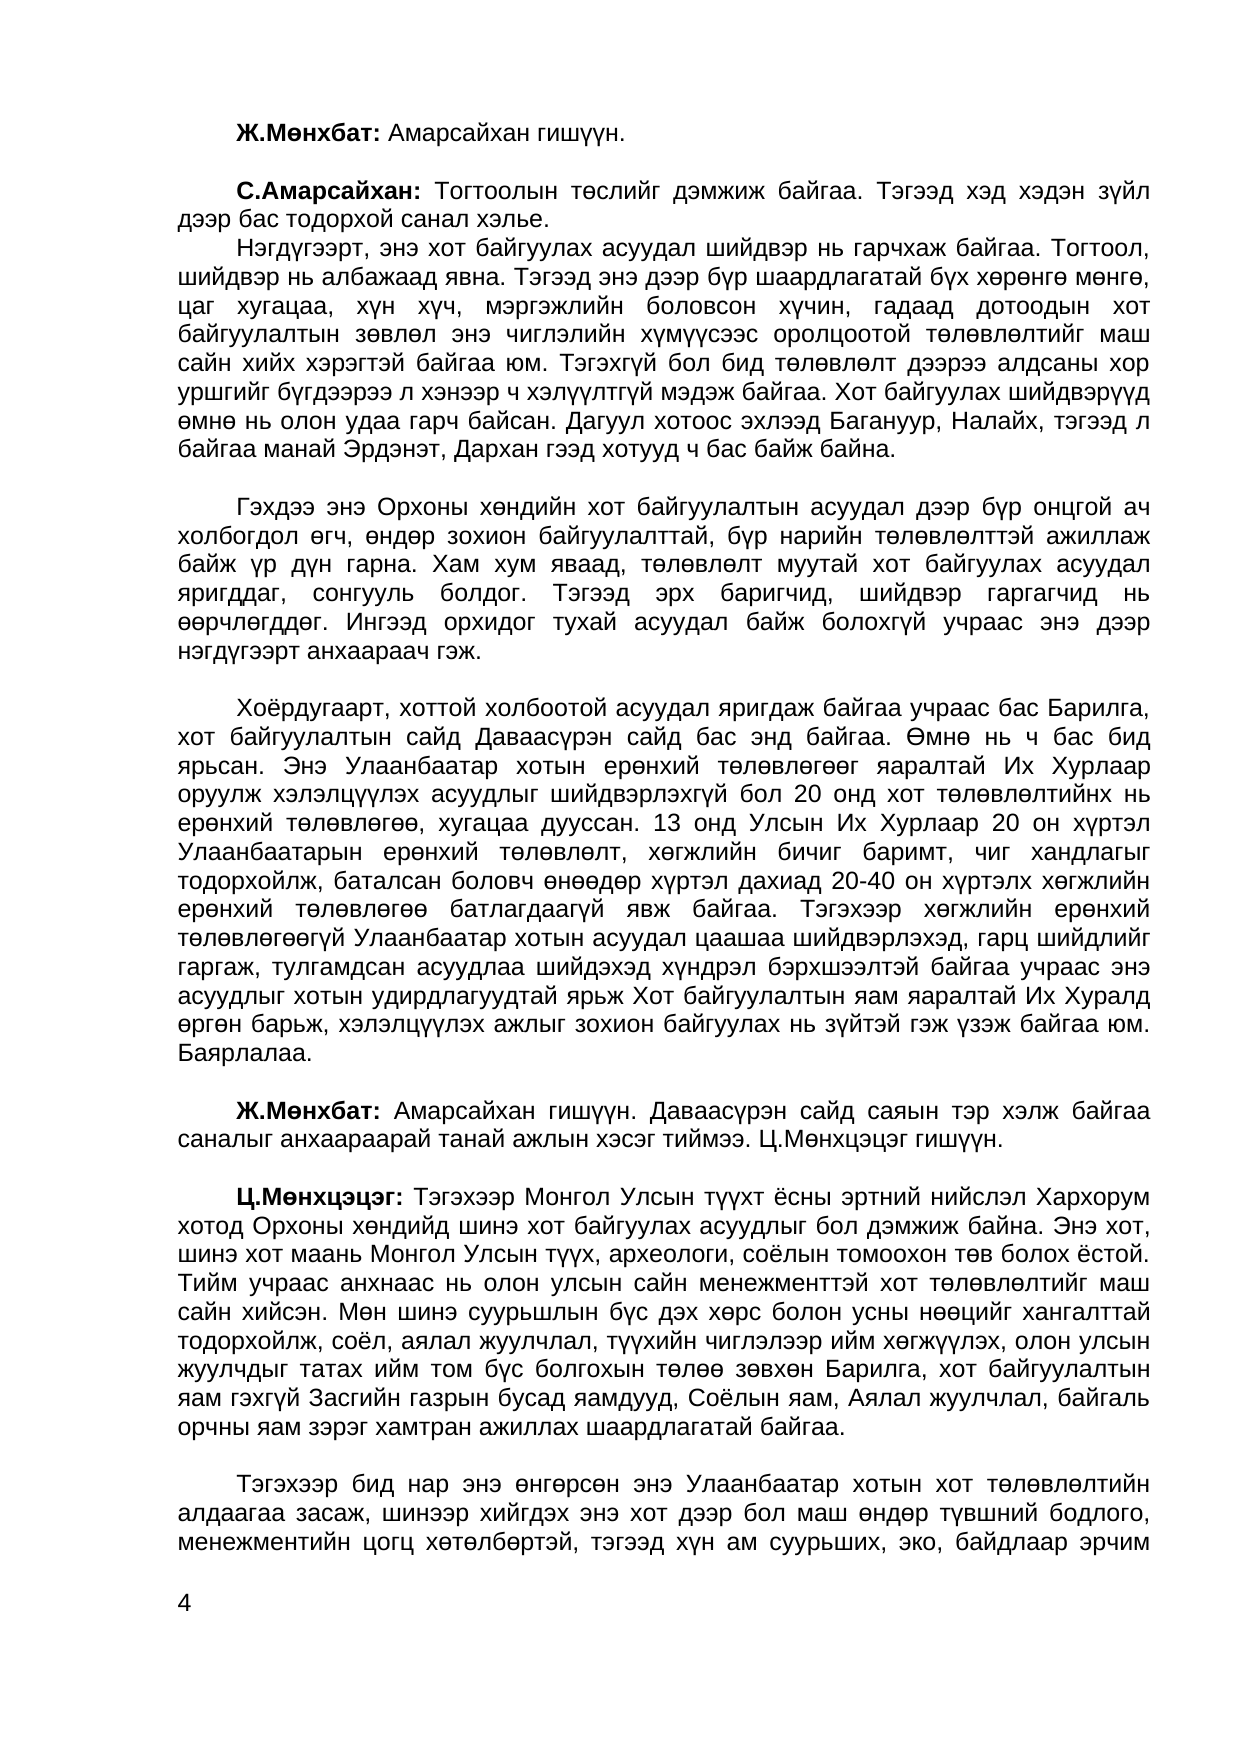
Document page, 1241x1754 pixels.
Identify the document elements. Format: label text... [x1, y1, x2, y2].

text С.Амарсайхан: Тогтоолын төслийг дэмжиж байгаа. Тэгээд хэд хэдэн зүйл дээр бас тодорхой санал хэлье. [177, 176, 1152, 233]
text Ж.Мөнхбат: Амарсайхан гишүүн. Даваасүрэн сайд саяын тэр хэлж байгаа саналыг анхаараарай танай ажлын хэсэг тиймээ. Ц.Мөнхцэцэг гишүүн. [177, 1096, 1152, 1153]
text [177, 1469, 1152, 1556]
text Гэхдээ энэ Орхоны хөндийн хот байгуулалтын асуудал дээр бүр онцгой ач холбогдол өгч, өндөр зохион байгуулалттай, бүр нарийн төлөвлөлттэй ажиллаж байж үр дүн гарна. Хам хум яваад, төлөвлөлт муутай хот байгуулах асуудал яригддаг, сонгууль болдог. Тэгээд эрх баригчид, шийдвэр гаргагчид нь өөрчлөгддөг. Ингээд орхидог тухай асуудал байж болохгүй учраас энэ дээр нэгдүгээрт анхаараач гэж. [177, 492, 1152, 664]
text Ц.Мөнхцэцэг: Тэгэхээр Монгол Улсын түүхт ёсны эртний нийслэл Хархорум хотод Орхоны хөндийд шинэ хот байгуулах асуудлыг бол дэмжиж байна. Энэ хот, шинэ хот маань Монгол Улсын түүх, археологи, соёлын томоохон төв болох ёстой. Тийм учраас анхнаас нь олон улсын сайн менежменттэй хот төлөвлөлтийг маш сайн хийсэн. Мөн шинэ суурьшлын бүс дэх хөрс болон усны нөөцийг хангалттай тодорхойлж, соёл, аялал жуулчлал, түүхийн чиглэлээр ийм хөгжүүлэх, олон улсын жуулчдыг татах ийм том бүс болгохын төлөө зөвхөн Барилга, хот байгуулалтын яам гэхгүй Засгийн газрын бусад яамдууд, Соёлын яам, Аялал жуулчлал, байгаль орчны яам зэрэг хамтран ажиллах шаардлагатай байгаа. [177, 1182, 1152, 1441]
text Хоёрдугаарт, хоттой холбоотой асуудал яригдаж байгаа учраас бас Барилга, хот байгуулалтын сайд Даваасүрэн сайд бас энд байгаа. Өмнө нь ч бас бид ярьсан. Энэ Улаанбаатар хотын ерөнхий төлөвлөгөөг яаралтай Их Хурлаар оруулж хэлэлцүүлэх асуудлыг шийдвэрлэхгүй бол 20 онд хот төлөвлөлтийнх нь ерөнхий төлөвлөгөө, хугацаа дууссан. 13 онд Улсын Их Хурлаар 20 он хүртэл Улаанбаатарын ерөнхий төлөвлөлт, хөгжлийн бичиг баримт, чиг хандлагыг тодорхойлж, баталсан боловч өнөөдөр хүртэл дахиад 20-40 он хүртэлх хөгжлийн ерөнхий төлөвлөгөө батлагдаагүй явж байгаа. Тэгэхээр хөгжлийн ерөнхий төлөвлөгөөгүй Улаанбаатар хотын асуудал цаашаа шийдвэрлэхэд, гарц шийдлийг гаргаж, тулгамдсан асуудлаа шийдэхэд хүндрэл бэрхшээлтэй байгаа учраас энэ асуудлыг хотын удирдлагуудтай ярьж Хот байгуулалтын яам яаралтай Их Хуралд өргөн барьж, хэлэлцүүлэх ажлыг зохион байгуулах нь зүйтэй гэж үзэж байгаа юм. Баярлалаа. [177, 693, 1152, 1067]
text Ж.Мөнхбат: Амарсайхан гишүүн. [177, 118, 1152, 147]
text Нэгдүгээрт, энэ хот байгуулах асуудал шийдвэр нь гарчхаж байгаа. Тогтоол, шийдвэр нь албажаад явна. Тэгээд энэ дээр бүр шаардлагатай бүх хөрөнгө мөнгө, цаг хугацаа, хүн хүч, мэргэжлийн боловсон хүчин, гадаад дотоодын хот байгуулалтын зөвлөл энэ чиглэлийн хүмүүсээс оролцоотой төлөвлөлтийг маш сайн хийх хэрэгтэй байгаа юм. Тэгэхгүй бол бид төлөвлөлт дээрээ алдсаны хор уршгийг бүгдээрээ л хэнээр ч хэлүүлтгүй мэдэж байгаа. Хот байгуулах шийдвэрүүд өмнө нь олон удаа гарч байсан. Дагуул хотоос эхлээд Багануур, Налайх, тэгээд л байгаа манай Эрдэнэт, Дархан гээд хотууд ч бас байж байна. [177, 233, 1152, 463]
